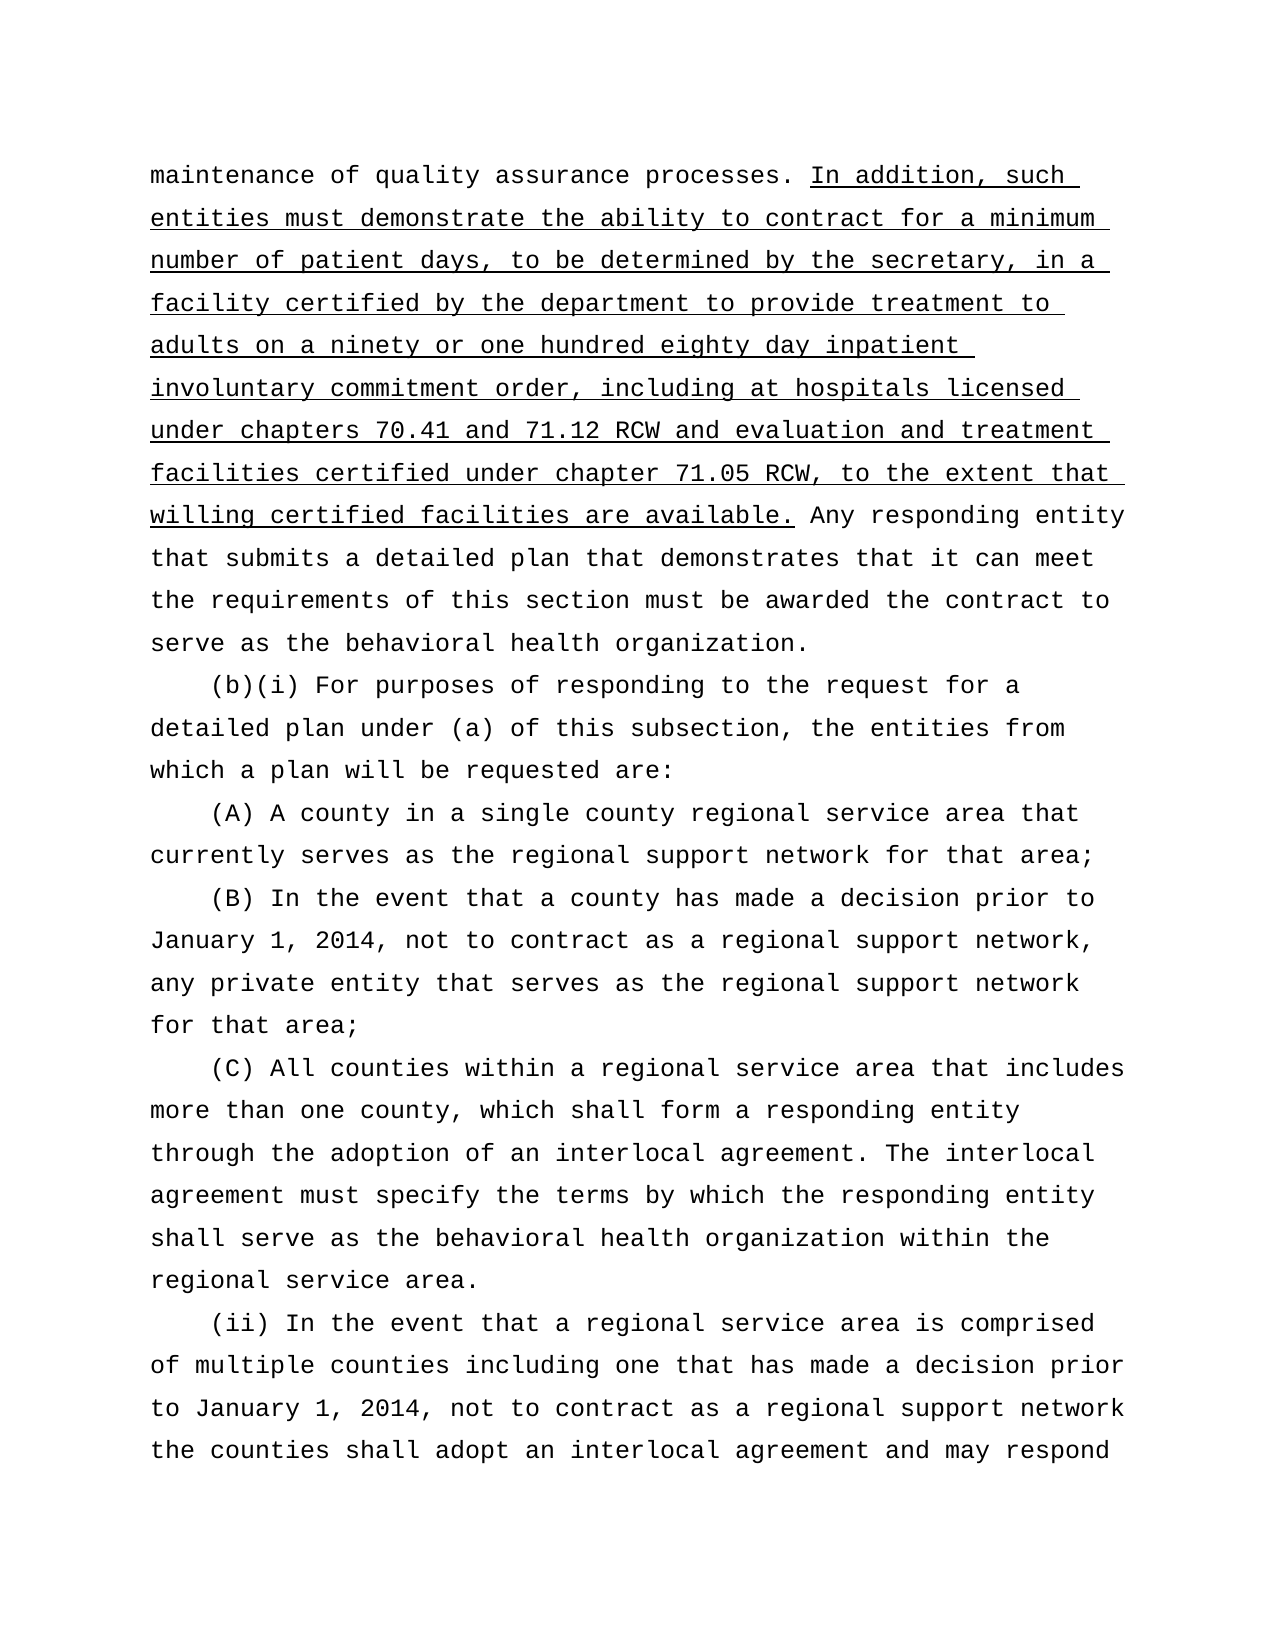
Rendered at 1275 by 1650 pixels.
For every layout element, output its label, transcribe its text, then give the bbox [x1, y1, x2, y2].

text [150, 150, 1125, 484]
text (b)(i) For purposes of responding to the request for a detailed plan under (a) of this subsection, the entities from which a plan will be requested are: [150, 660, 1125, 787]
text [150, 1297, 1125, 1467]
text (C) All counties within a regional service area that includes more than one county, which shall form a responding entity through the adoption of an interlocal agreement. The interlocal agreement must specify the terms by which the responding entity shall serve as the behavioral health organization within the regional service area. [150, 1042, 1125, 1297]
text (A) A county in a single county regional service area that currently serves as the regional support network for that area; [150, 787, 1125, 872]
text (B) In the event that a county has made a decision prior to January 1, 2014, not to contract as a regional support network, any private entity that serves as the regional support network for that area; [150, 872, 1125, 1042]
